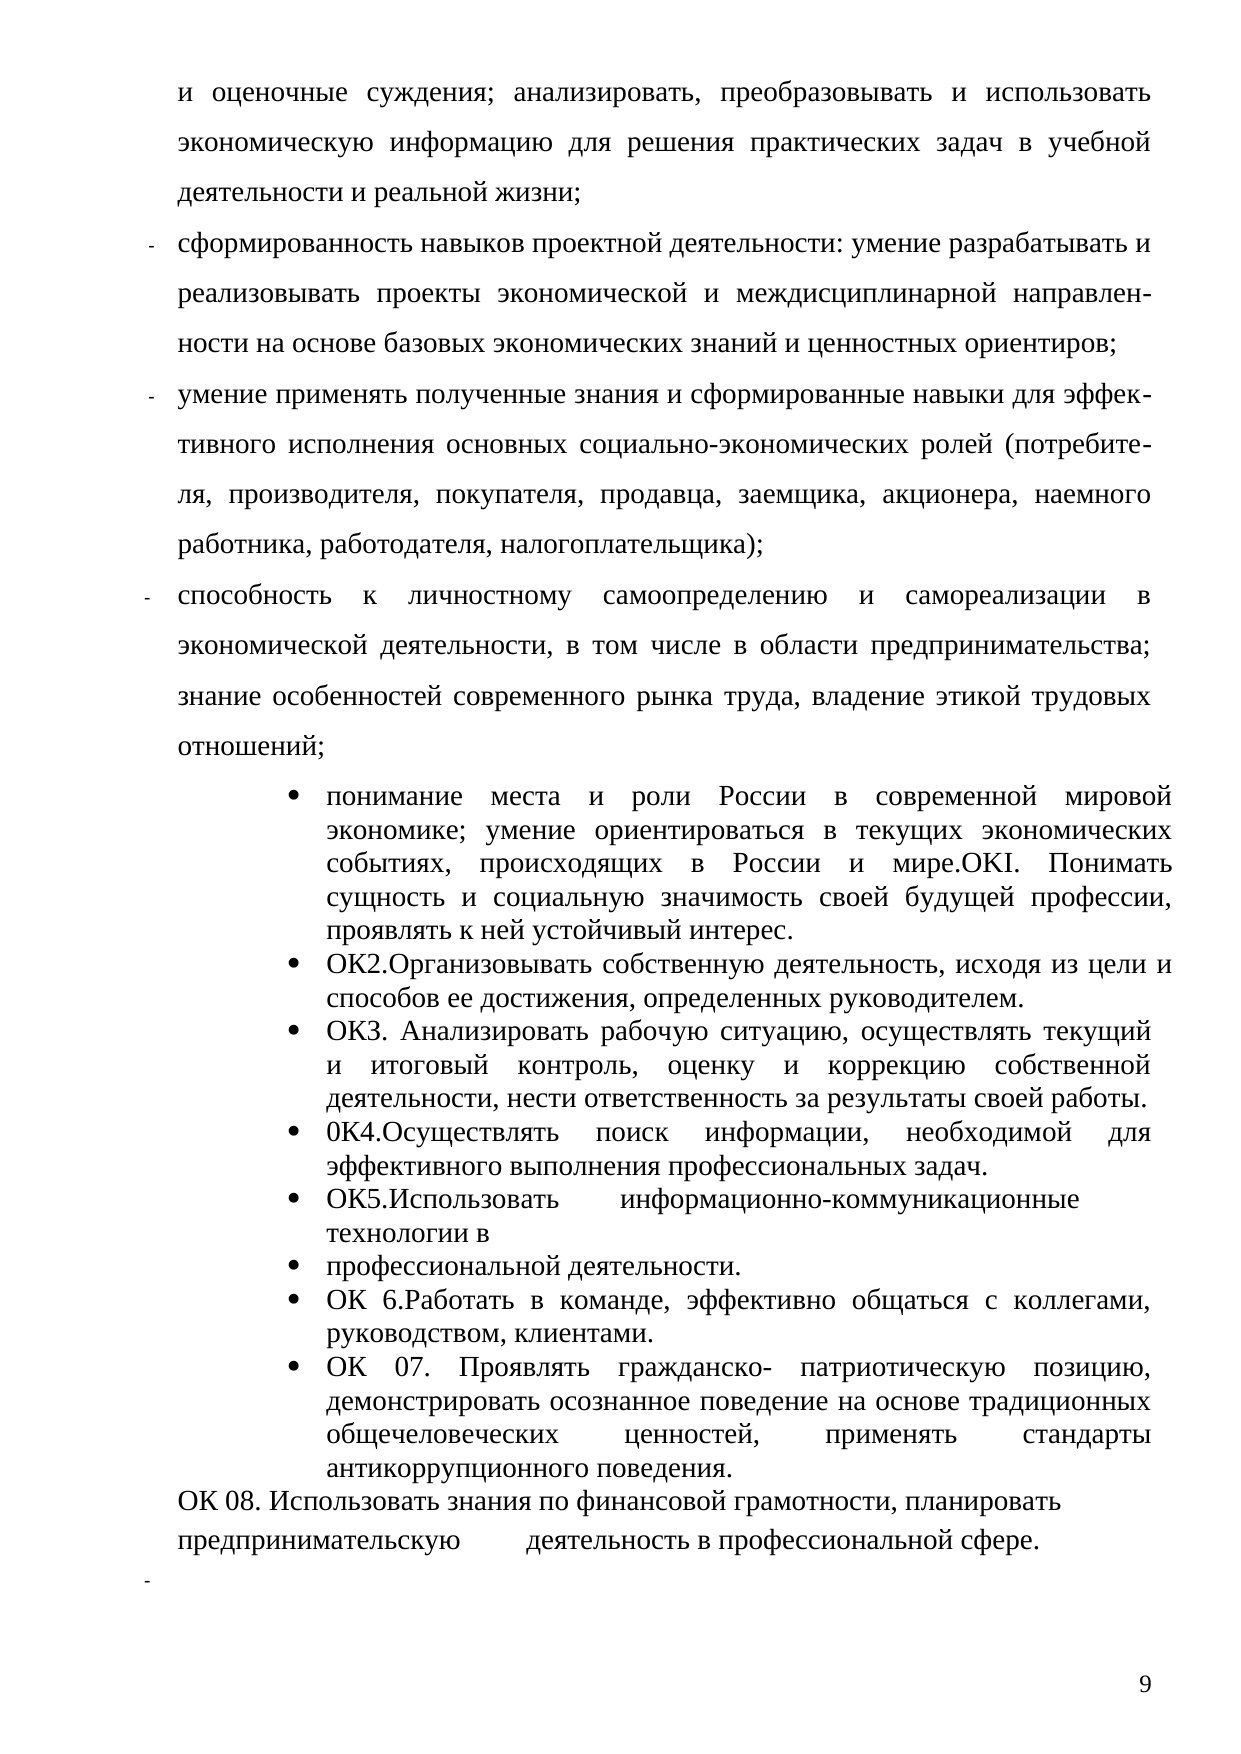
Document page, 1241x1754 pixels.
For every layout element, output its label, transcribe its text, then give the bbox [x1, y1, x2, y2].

list ОК 6.Работать в команде, эффективно общаться с коллегами, руководством, клиентами. [288, 1282, 1152, 1349]
list ОК 07. Проявлять гражданско- патриотическую позицию, демонстрировать осознанное поведение на основе традиционных общечеловеческих ценностей, применять стандарты антикоррупционного поведения. [288, 1349, 1152, 1483]
list ОК2.Организовывать собственную деятельность, исходя из цели и способов ее достижения, определенных руководителем. [288, 946, 1173, 1013]
list способность к личностному самоопределению и самореализации в экономической деятельности, в том числе в области предпринимательства; знание особенностей современного рынка труда, владение этикой трудовых отношений; [144, 577, 1152, 761]
list ОКЗ. Анализировать рабочую ситуацию, осуществлять текущий и итоговый контроль, оценку и коррекцию собственной деятельности, нести ответственность за результаты своей работы. [288, 1013, 1152, 1114]
list 0К4.Осуществлять поиск информации, необходимой для эффективного выполнения профессиональных задач. [288, 1114, 1152, 1181]
list ОК5.Использовать информационно-коммуникационные технологии в [288, 1181, 1152, 1248]
list умение применять полученные знания и сформированные навыки для эффективного исполнения основных социально-экономических ролей (потребителя, производителя, покупателя, продавца, заемщика, акционера, наемного работника, работодателя, налогоплательщика); [148, 376, 1152, 560]
list понимание места и роли России в современной мировой экономике; умение ориентироваться в текущих экономических событиях, происходящих в России и мире.OKI. Понимать сущность и социальную значимость своей будущей профессии, проявлять к ней устойчивый интерес. [288, 778, 1173, 946]
text ОК 08. Использовать знания по финансовой грамотности, планировать предпринимательскую деятельность в профессиональной сфере. [177, 1483, 1152, 1556]
list профессиональной деятельности. [288, 1248, 1152, 1282]
list сформированность навыков проектной деятельности: умение разрабатывать и реализовывать проекты экономической и междисциплинарной направленности на основе базовых экономических знаний и ценностных ориентиров; [148, 225, 1152, 359]
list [148, 74, 1152, 208]
